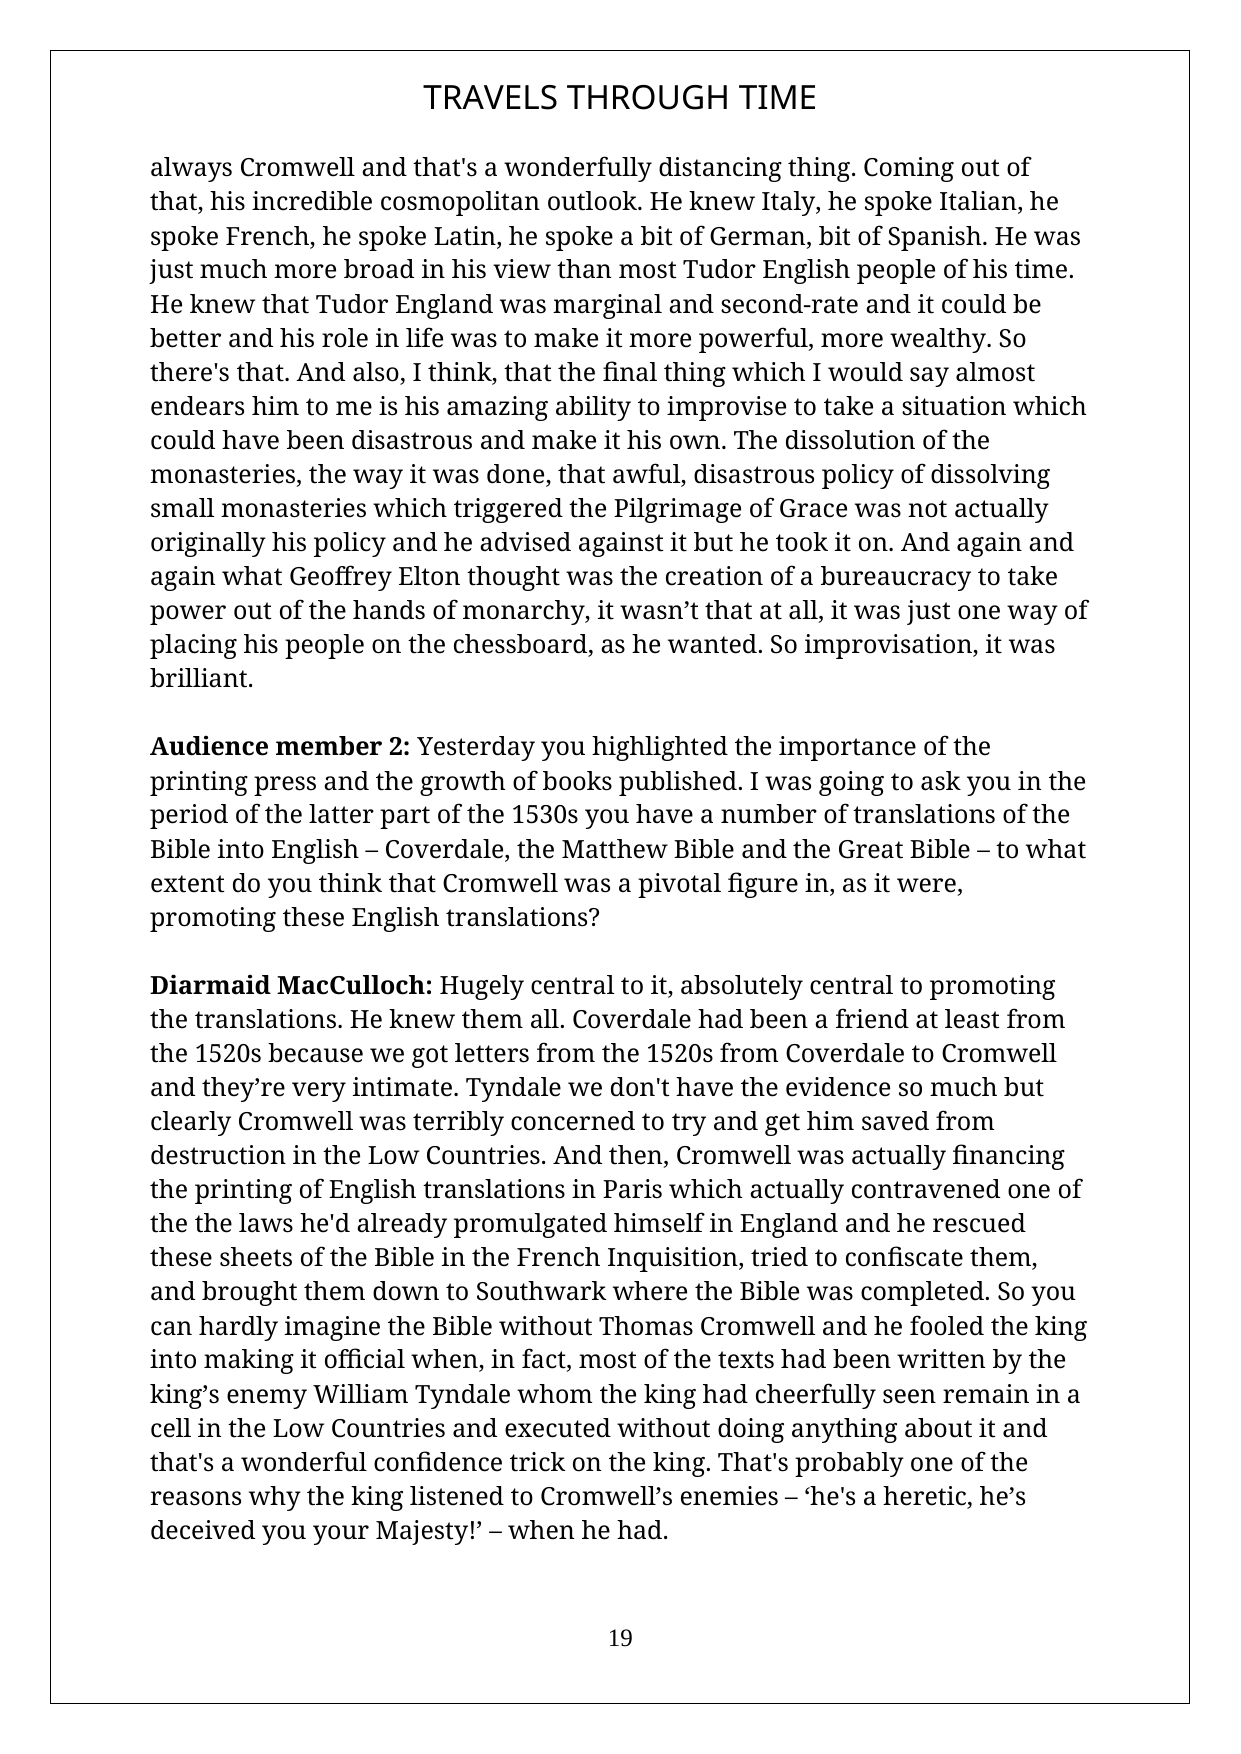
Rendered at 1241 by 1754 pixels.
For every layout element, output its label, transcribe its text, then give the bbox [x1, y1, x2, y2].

text Audience member 2: Yesterday you highlighted the importance of the printing press and the growth of books published. I was going to ask you in the period of the latter part of the 1530s you have a number of translations of the Bible into English – Coverdale, the Matthew Bible and the Great Bible – to what extent do you think that Cromwell was a pivotal figure in, as it were, promoting these English translations? [601, 729, 1090, 933]
text Diarmaid MacCulloch: Hugely central to it, absolutely central to promoting the translations. He knew them all. Coverdale had been a friend at least from the 1520s because we got letters from the 1520s from Coverdale to Cromwell and they’re very intimate. Tyndale we don't have the evidence so much but clearly Cromwell was terribly concerned to try and get him saved from destruction in the Low Countries. And then, Cromwell was actually financing the printing of English translations in Paris which actually contravened one of the the laws he'd already promulgated himself in England and he rescued these sheets of the Bible in the French Inquisition, tried to confiscate them, and brought them down to Southwark where the Bible was completed. So you can hardly imagine the Bible without Thomas Cromwell and he fooled the king into making it official when, in fact, most of the texts had been written by the king’s enemy William Tyndale whom the king had cheerfully seen remain in a cell in the Low Countries and executed without doing anything about it and that's a wonderful confidence trick on the king. That's probably one of the reasons why the king listened to Cromwell’s enemies – ‘he's a heretic, he’s deceived you your Majesty!’ – when he had. [150, 967, 1090, 1547]
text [150, 150, 1090, 695]
